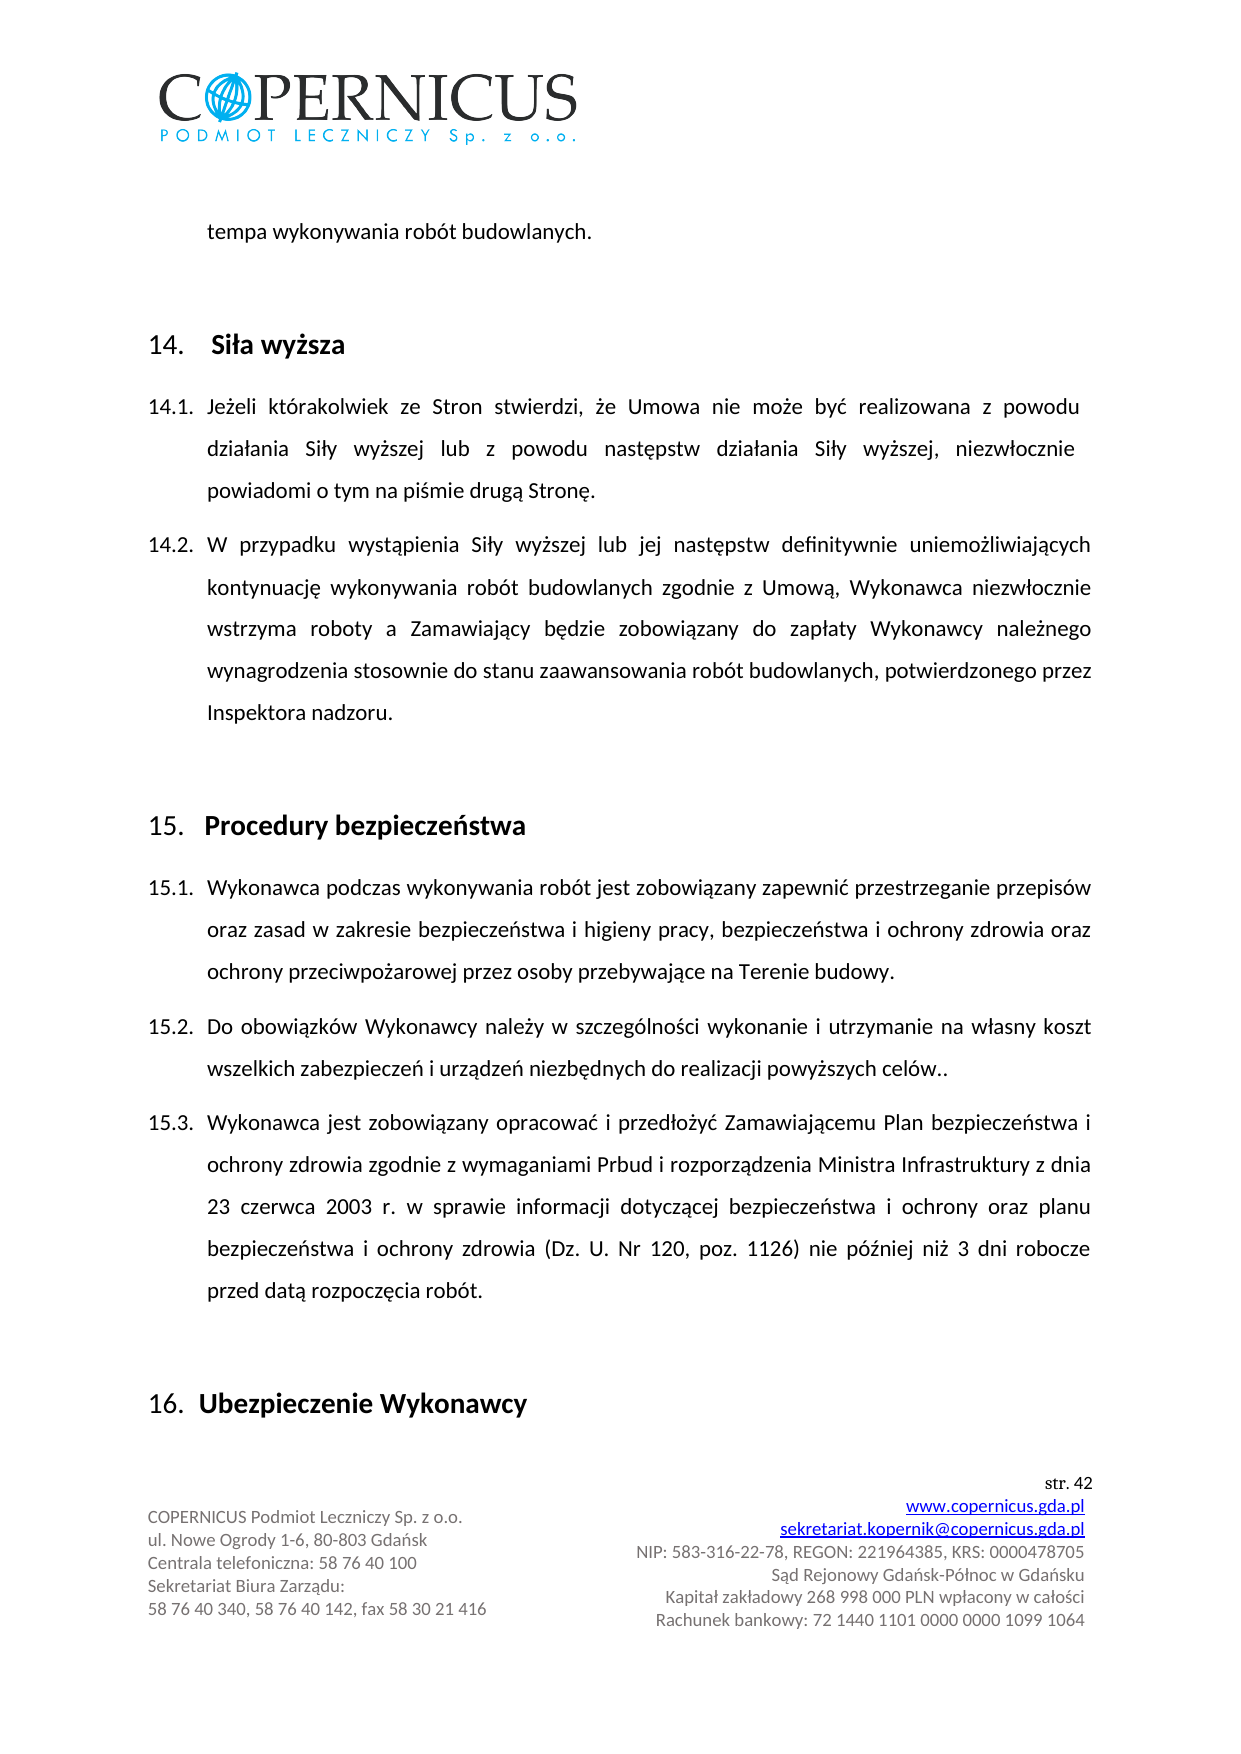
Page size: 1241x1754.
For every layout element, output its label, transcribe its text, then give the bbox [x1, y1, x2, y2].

list Siła wyższa [148, 326, 1092, 362]
list Do obowiązków Wykonawcy należy w szczególności wykonanie i utrzymanie na własny koszt wszelkich zabezpieczeń i urządzeń niezbędnych do realizacji powyższych celów.. [148, 1012, 1092, 1082]
list Jeżeli którakolwiek ze Stron stwierdzi, że Umowa nie może być realizowana z powodu działania Siły wyższej lub z powodu następstw działania Siły wyższej, niezwłocznie powiadomi o tym na piśmie drugą Stronę. [148, 392, 1092, 504]
list Procedury bezpieczeństwa [148, 807, 1092, 843]
picture [147, 67, 587, 148]
list Wykonawca podczas wykonywania robót jest zobowiązany zapewnić przestrzeganie przepisów oraz zasad w zakresie bezpieczeństwa i higieny pracy, bezpieczeństwa i ochrony zdrowia oraz ochrony przeciwpożarowej przez osoby przebywające na Terenie budowy. [148, 873, 1092, 985]
list Ubezpieczenie Wykonawcy [148, 1385, 1092, 1421]
list W przypadku wystąpienia Siły wyższej lub jej następstw definitywnie uniemożliwiających kontynuację wykonywania robót budowlanych zgodnie z Umową, Wykonawca niezwłocznie wstrzyma roboty a Zamawiający będzie zobowiązany do zapłaty Wykonawcy należnego wynagrodzenia stosownie do stanu zaawansowania robót budowlanych, potwierdzonego przez Inspektora nadzoru. [148, 531, 1092, 727]
list Wykonawca jest zobowiązany opracować i przedłożyć Zamawiającemu Plan bezpieczeństwa i ochrony zdrowia zgodnie z wymaganiami Prbud i rozporządzenia Ministra Infrastruktury z dnia 23 czerwca 2003 r. w sprawie informacji dotyczącej bezpieczeństwa i ochrony oraz planu bezpieczeństwa i ochrony zdrowia (Dz. U. Nr 120, poz. 1126) nie później niż 3 dni robocze przed datą rozpoczęcia robót. [148, 1108, 1092, 1304]
